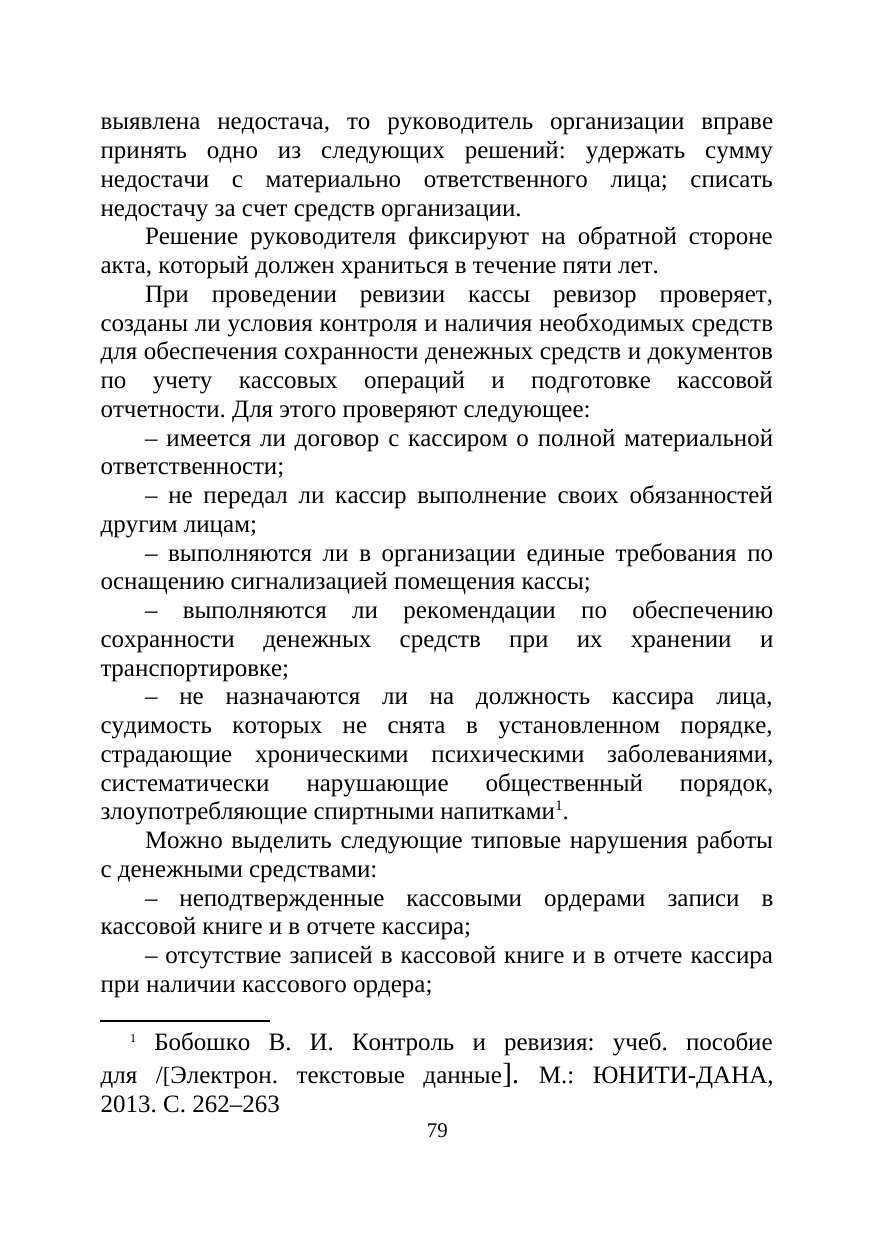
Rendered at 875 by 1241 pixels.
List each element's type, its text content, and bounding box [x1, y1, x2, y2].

text – выполняются ли в организации единые требования по оснащению сигнализацией помещения кассы; [100, 538, 774, 595]
text – не назначаются ли на должность кассира лица, судимость которых не снята в установленном порядке, страдающие хроническими психическими заболеваниями, систематически нарушающие общественный порядок, злоупотребляющие спиртными напитками. [100, 681, 774, 825]
text – имеется ли договор с кассиром о полной материальной ответственности; [100, 423, 774, 480]
text Решение руководителя фиксируют на обратной стороне акта, который должен храниться в течение пяти лет. [100, 221, 774, 279]
text – неподтвержденные кассовыми ордерами записи в кассовой книге и в отчете кассира; [100, 883, 774, 940]
text Можно выделить следующие типовые нарушения работы с денежными средствами: [100, 825, 774, 883]
text – не передал ли кассир выполнение своих обязанностей другим лицам; [100, 480, 774, 538]
text – отсутствие записей в кассовой книге и в отчете кассира при наличии кассового ордера; [100, 940, 774, 998]
text – выполняются ли рекомендации по обеспечению сохранности денежных средств при их хранении и транспортировке; [100, 595, 774, 681]
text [100, 106, 774, 221]
text При проведении ревизии кассы ревизор проверяет, созданы ли условия контроля и наличия необходимых средств для обеспечения сохранности денежных средств и документов по учету кассовых операций и подготовке кассовой отчетности. Для этого проверяют следующее: [100, 279, 774, 423]
